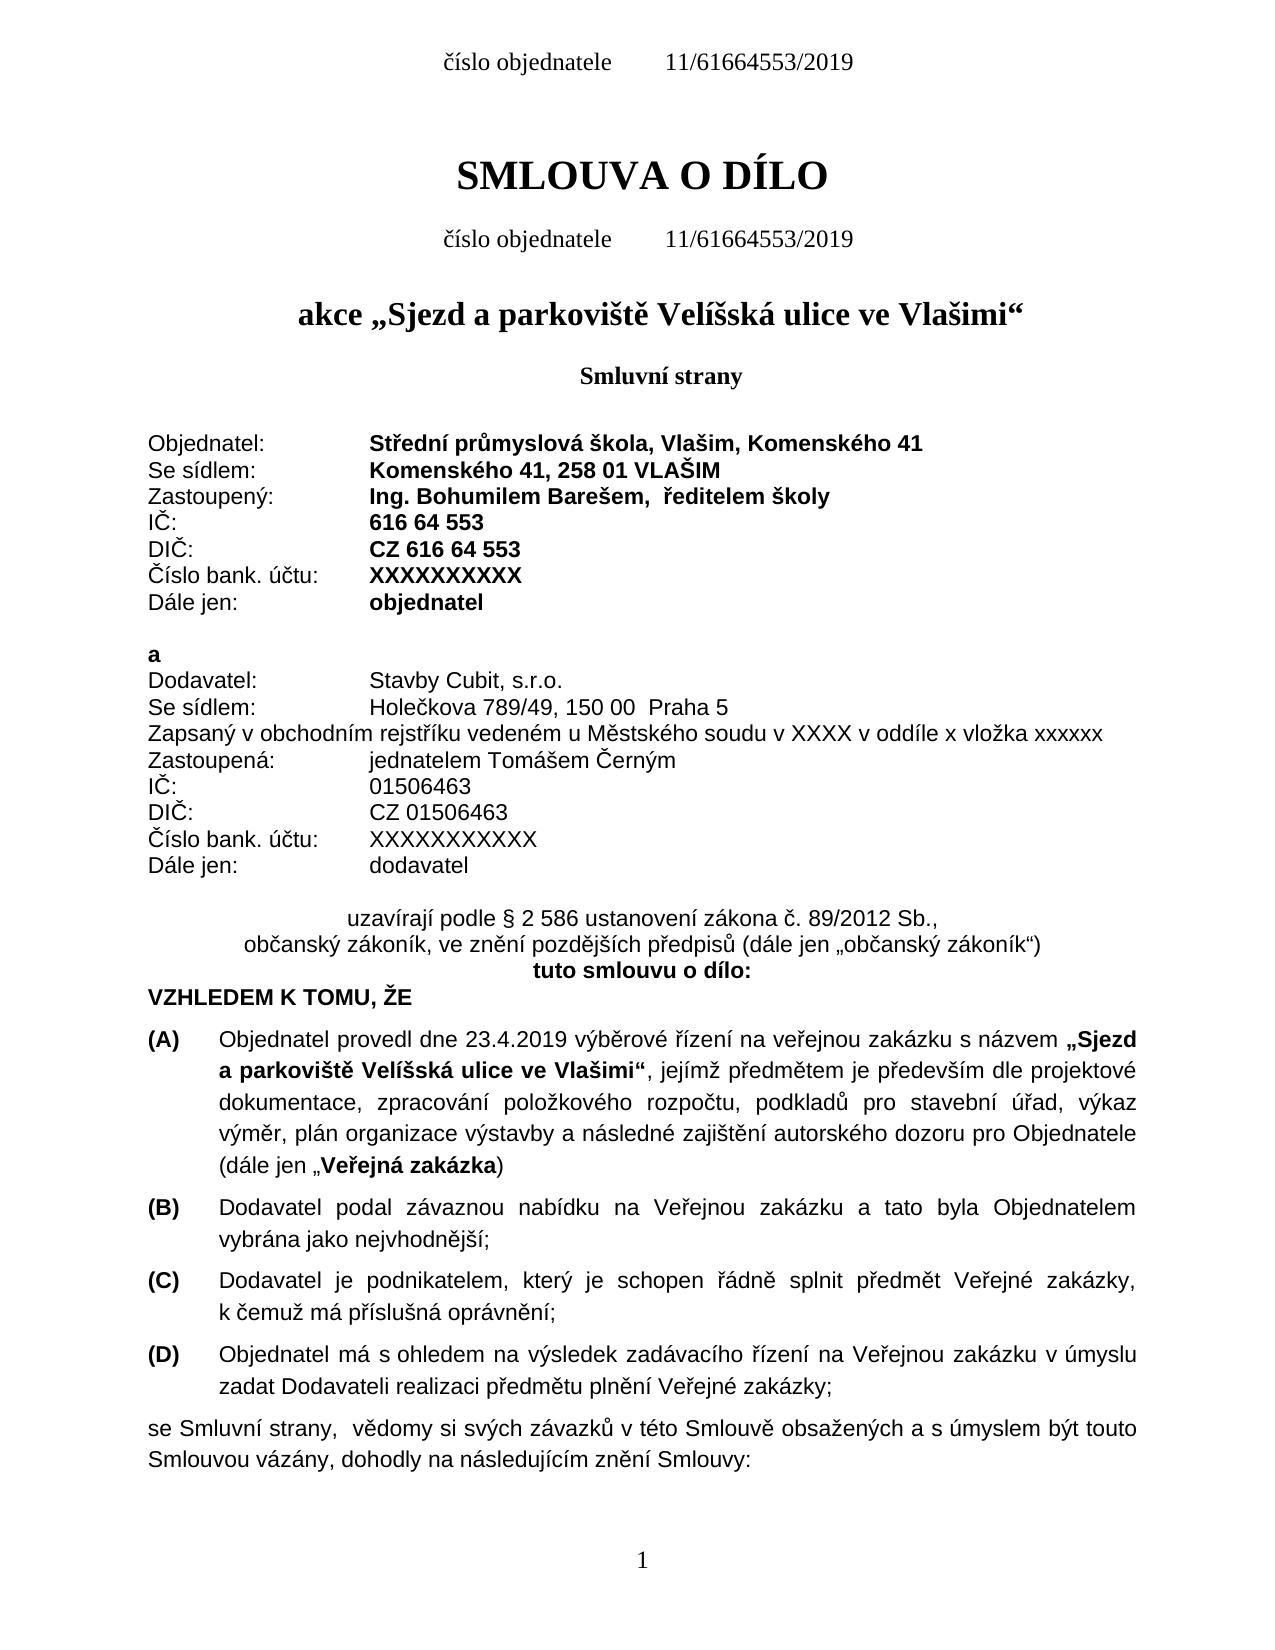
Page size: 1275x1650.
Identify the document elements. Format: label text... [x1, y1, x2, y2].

text Číslo bank. účtu: XXXXXXXXXX [148, 562, 1137, 588]
text tuto smlouvu o dílo: [148, 957, 1137, 984]
text Objednatel má s ohledem na výsledek zadávacího řízení na Veřejnou zakázku v úmyslu zadat Dodavateli realizaci předmětu plnění Veřejné zakázky; [148, 1341, 1137, 1399]
text akce „Sjezd a parkoviště Velíšská ulice ve Vlašimi“ [185, 294, 1137, 332]
text DIČ: CZ 01506463 [148, 799, 1137, 826]
text Zapsaný v obchodním rejstříku vedeném u Městského soudu v XXXX v oddíle x vložka xxxxxx [148, 720, 1137, 747]
text občanský zákoník, ve znění pozdějších předpisů (dále jen „občanský zákoník“) [148, 931, 1137, 957]
text Dodavatel je podnikatelem, který je schopen řádně splnit předmět Veřejné zakázky, k čemuž má příslušná oprávnění; [148, 1267, 1137, 1325]
text Číslo bank. účtu: XXXXXXXXXXX [148, 826, 1137, 852]
text IČ: 01506463 [148, 773, 1137, 799]
text se Smluvní strany, vědomy si svých závazků v této Smlouvě obsažených a s úmyslem být touto Smlouvou vázány, dohodly na následujícím znění Smlouvy: [148, 1414, 1137, 1472]
text DIČ: CZ 616 64 553 [148, 536, 1137, 562]
text Objednatel: Střední průmyslová škola, Vlašim, Komenského 41 [148, 430, 1137, 457]
text IČ: 616 64 553 [148, 509, 1137, 536]
text číslo objednatele 11/61664553/2019 [369, 224, 1137, 252]
text Zastoupený: Ing. Bohumilem Barešem, ředitelem školy [148, 483, 1137, 509]
text Se sídlem: Komenského 41, 258 01 VLAŠIM [148, 457, 1137, 483]
text a [148, 641, 1137, 667]
text uzavírají podle § 2 586 ustanovení zákona č. 89/2012 Sb., [148, 905, 1137, 931]
text SMLOUVA O DÍLO [148, 151, 1137, 199]
text Dodavatel: Stavby Cubit, s.r.o. [148, 667, 1137, 694]
list VZHLEDEM K TOMU, ŽE [148, 984, 1137, 1010]
text Dále jen: objednatel [148, 588, 1137, 615]
text Smluvní strany [185, 361, 1137, 389]
text Zastoupená: jednatelem Tomášem Černým [148, 747, 1137, 773]
text Dále jen: dodavatel [148, 852, 1137, 878]
text Dodavatel podal závaznou nabídku na Veřejnou zakázku a tato byla Objednatelem vybrána jako nejvhodnější; [148, 1194, 1137, 1252]
text Objednatel provedl dne 23.4.2019 výběrové řízení na veřejnou zakázku s názvem „Sjezd a parkoviště Velíšská ulice ve Vlašimi“, jejímž předmětem je především dle projektové dokumentace, zpracování položkového rozpočtu, podkladů pro stavební úřad, výkaz výměr, plán organizace výstavby a následné zajištění autorského dozoru pro Objednatele (dále jen „Veřejná zakázka) [148, 1026, 1137, 1178]
text Se sídlem: Holečkova 789/49, 150 00 Praha 5 [148, 694, 1137, 720]
